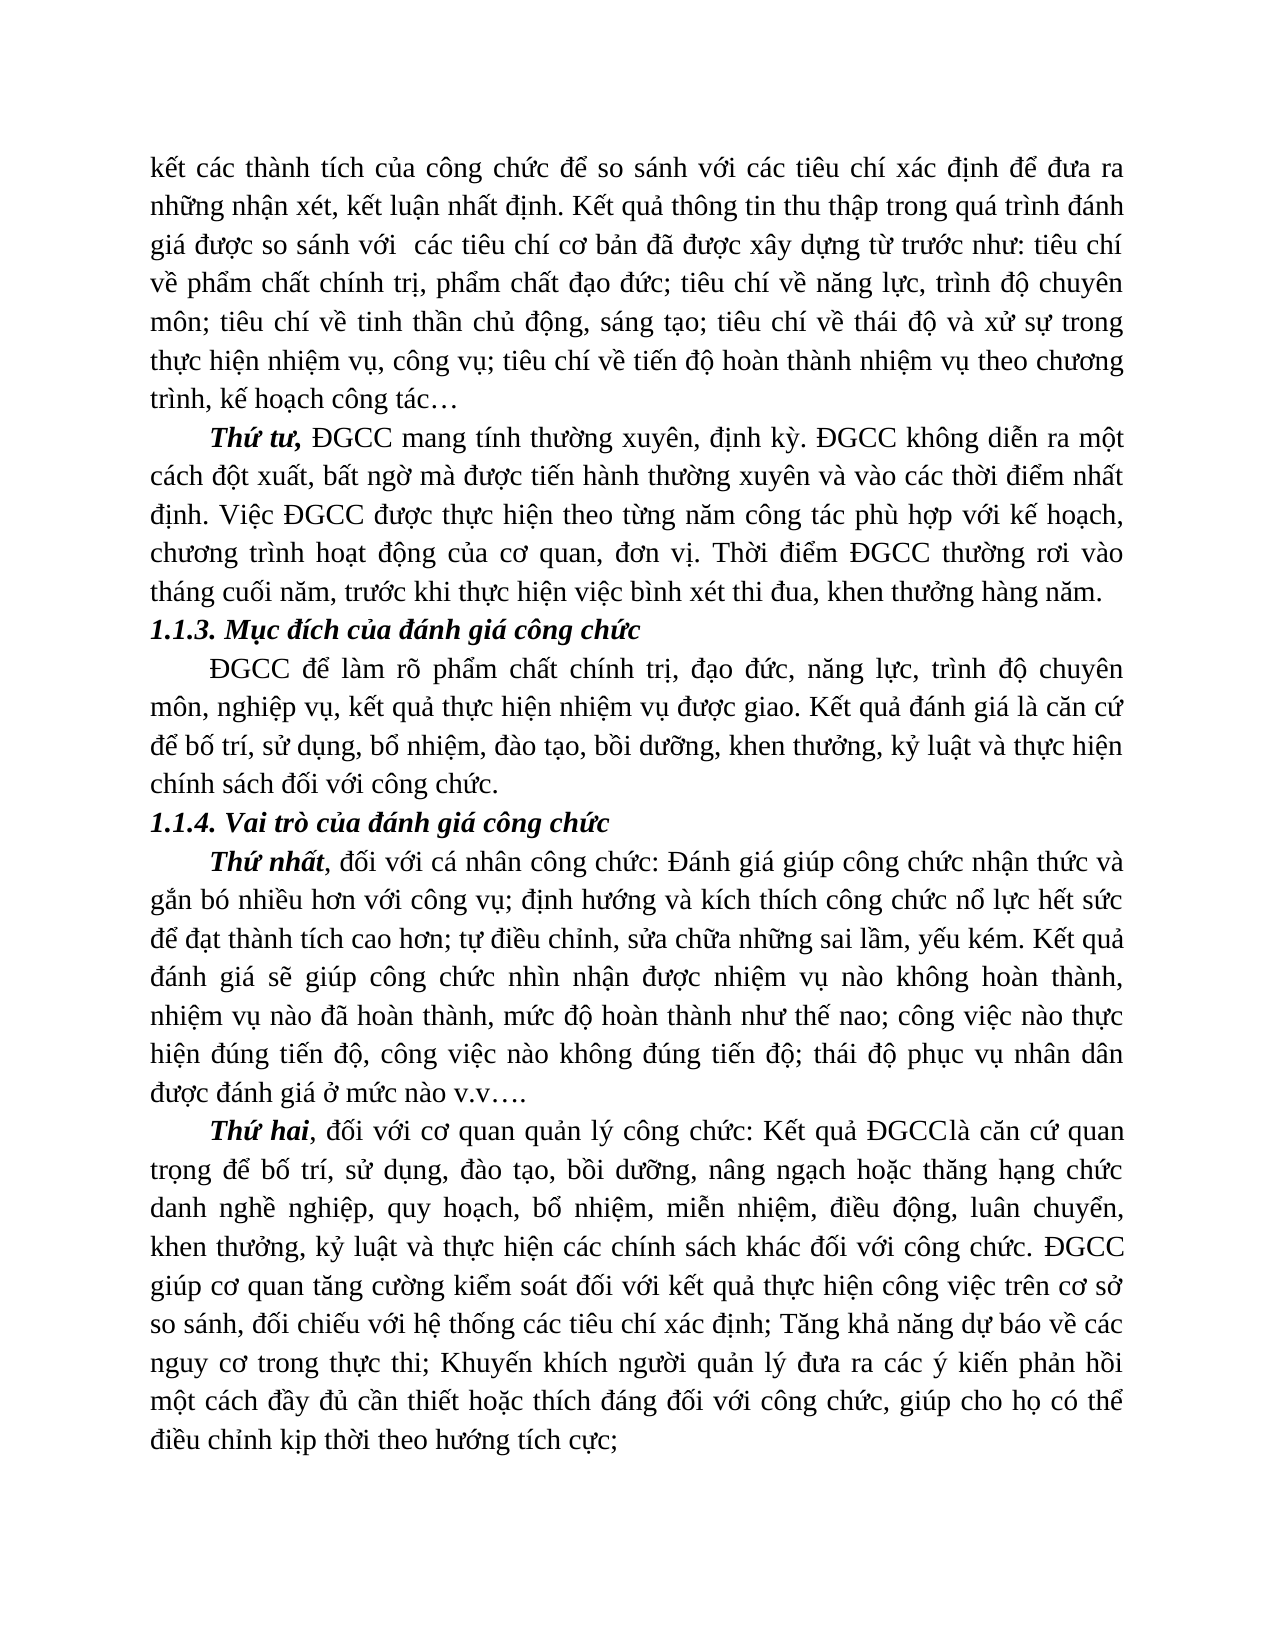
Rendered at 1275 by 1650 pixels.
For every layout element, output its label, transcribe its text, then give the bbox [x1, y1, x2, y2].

text Thứ nhất, đối với cá nhân công chức: Đánh giá giúp công chức nhận thức và gắn bó nhiều hơn với công vụ; định hướng và kích thích công chức nổ lực hết sức để đạt thành tích cao hơn; tự điều chỉnh, sửa chữa những sai lầm, yếu kém. Kết quả đánh giá sẽ giúp công chức nhìn nhận được nhiệm vụ nào không hoàn thành, nhiệm vụ nào đã hoàn thành, mức độ hoàn thành như thế nao; công việc nào thực hiện đúng tiến độ, công việc nào không đúng tiến độ; thái độ phục vụ nhân dân được đánh giá ở mức nào v.v…. [150, 844, 1125, 1108]
text 1.1.3. Mục đích của đánh giá công chức [150, 612, 1125, 646]
text Thứ hai, đối với cơ quan quản lý công chức: Kết quả ĐGCClà căn cứ quan trọng để bố trí, sử dụng, đào tạo, bồi dưỡng, nâng ngạch hoặc thăng hạng chức danh nghề nghiệp, quy hoạch, bổ nhiệm, miễn nhiệm, điều động, luân chuyển, khen thưởng, kỷ luật và thực hiện các chính sách khác đối với công chức. ĐGCC giúp cơ quan tăng cường kiểm soát đối với kết quả thực hiện công việc trên cơ sở so sánh, đối chiếu với hệ thống các tiêu chí xác định; Tăng khả năng dự báo về các nguy cơ trong thực thi; Khuyến khích người quản lý đưa ra các ý kiến phản hồi một cách đầy đủ cần thiết hoặc thích đáng đối với công chức, giúp cho họ có thể điều chỉnh kịp thời theo hướng tích cực; [150, 1113, 1125, 1455]
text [150, 150, 1125, 343]
text ĐGCC để làm rõ phẩm chất chính trị, đạo đức, năng lực, trình độ chuyên môn, nghiệp vụ, kết quả thực hiện nhiệm vụ được giao. Kết quả đánh giá là căn cứ để bố trí, sử dụng, bổ nhiệm, đào tạo, bồi dưỡng, khen thưởng, kỷ luật và thực hiện chính sách đối với công chức. [150, 651, 1125, 800]
text Thứ tư, ĐGCC mang tính thường xuyên, định kỳ. ĐGCC không diễn ra một cách đột xuất, bất ngờ mà được tiến hành thường xuyên và vào các thời điểm nhất định. Việc ĐGCC được thực hiện theo từng năm công tác phù hợp với kế hoạch, chương trình hoạt động của cơ quan, đơn vị. Thời điểm ĐGCC thường rơi vào tháng cuối năm, trước khi thực hiện việc bình xét thi đua, khen thưởng hàng năm. [150, 420, 1125, 535]
text Thứ tư, ĐGCC mang tính thường xuyên, định kỳ. ĐGCC không diễn ra một cách đột xuất, bất ngờ mà được tiến hành thường xuyên và vào các thời điểm nhất định. Việc ĐGCC được thực hiện theo từng năm công tác phù hợp với kế hoạch, chương trình hoạt động của cơ quan, đơn vị. Thời điểm ĐGCC thường rơi vào tháng cuối năm, trước khi thực hiện việc bình xét thi đua, khen thưởng hàng năm. [150, 569, 1125, 607]
text 1.1.4. Vai trò của đánh giá công chức [150, 805, 1125, 839]
